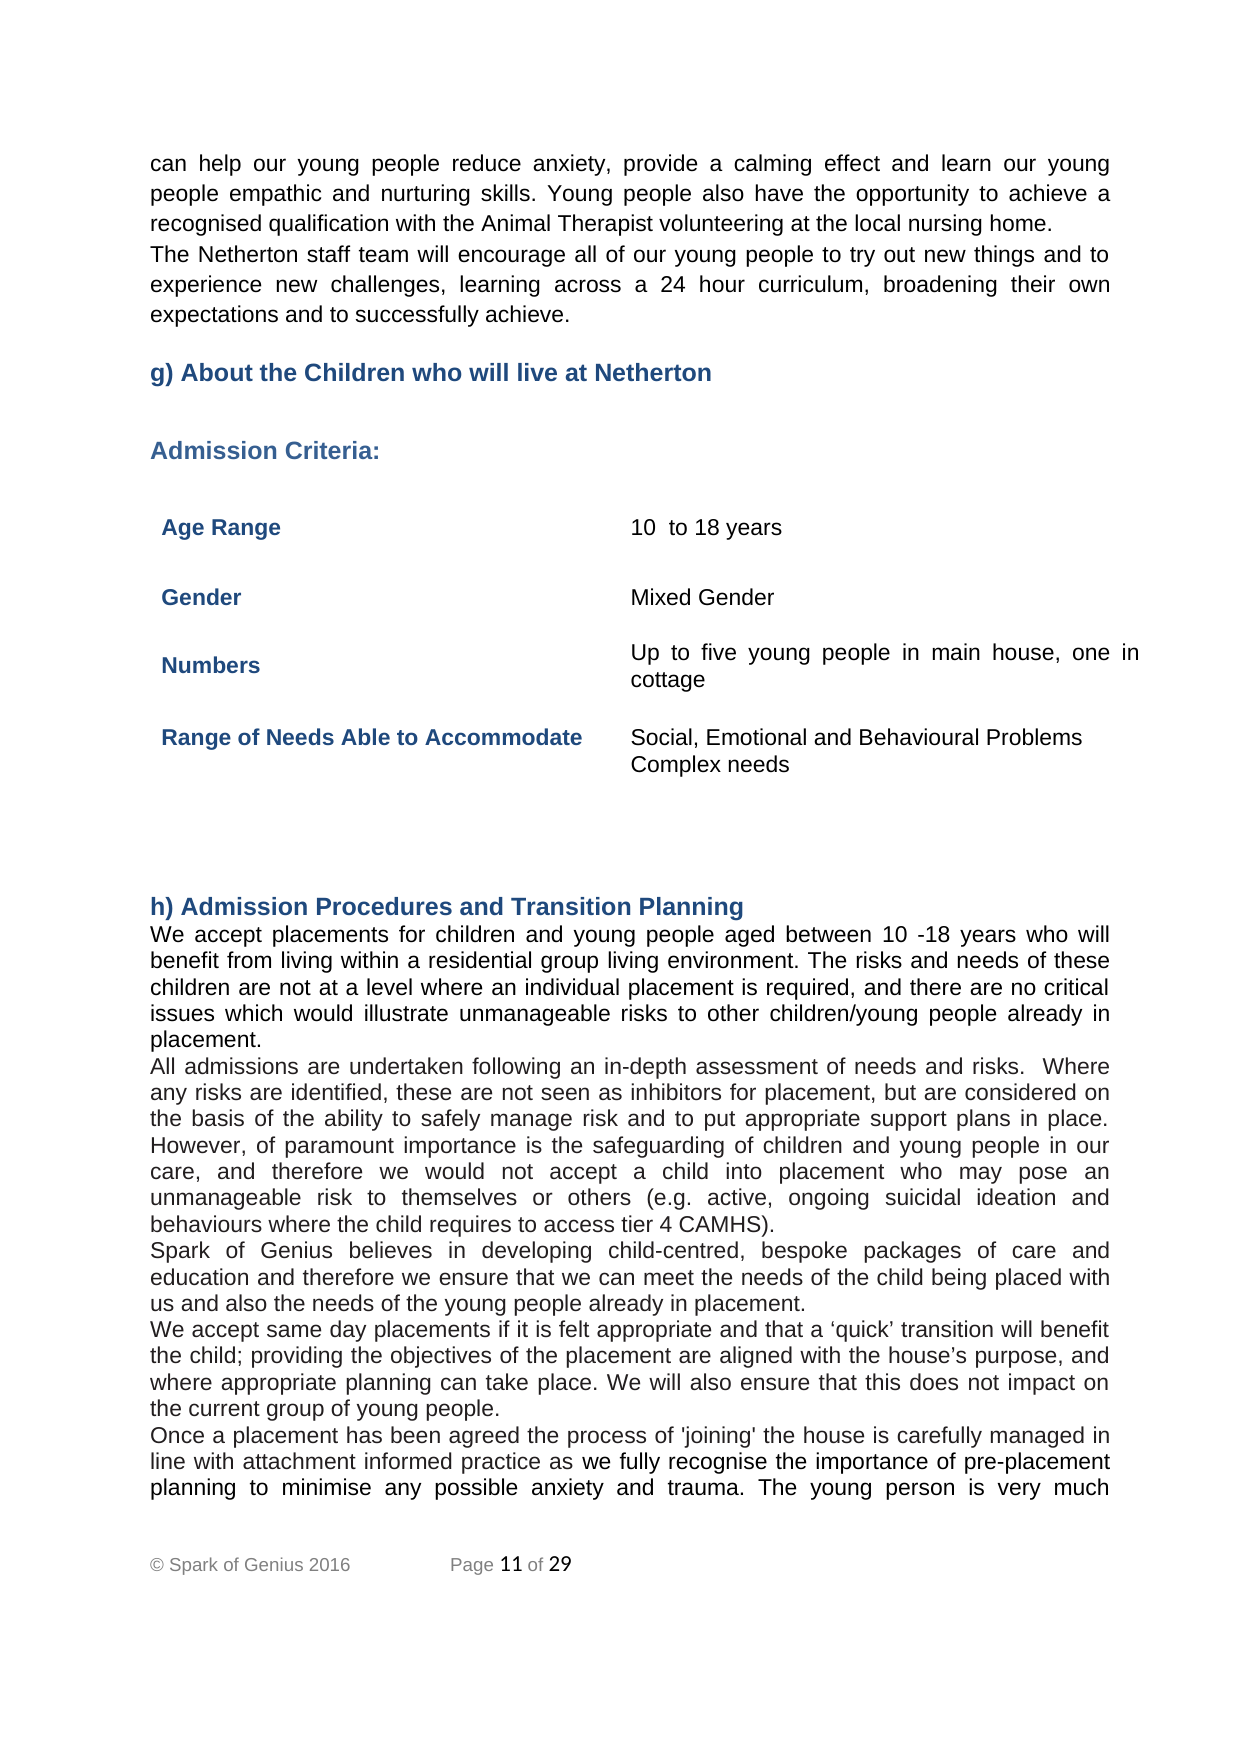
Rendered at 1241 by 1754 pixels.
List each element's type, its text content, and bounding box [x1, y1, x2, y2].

table_cell Numbers [150, 634, 619, 698]
text All admissions are undertaken following an in-depth assessment of needs and risks. Where any risks are identified, these are not seen as inhibitors for placement, but are considered on the basis of the ability to safely manage risk and to put appropriate support plans in place. However, of paramount importance is the safeguarding of children and young people in our care, and therefore we would not accept a child into placement who may pose an unmanageable risk to themselves or others (e.g. active, ongoing suicidal ideation and behaviours where the child requires to access tier 4 CAMHS). [150, 1053, 1111, 1237]
table_cell Mixed Gender [619, 561, 1151, 633]
table_header 10 to 18 years [619, 494, 1151, 561]
table_cell Social, Emotional and Behavioural Problems Complex needs [619, 698, 1151, 777]
text h) Admission Procedures and Transition Planning [150, 892, 1111, 921]
text We accept same day placements if it is felt appropriate and that a ‘quick’ transition will benefit the child; providing the objectives of the placement are aligned with the house’s purpose, and where appropriate planning can take place. We will also ensure that this does not impact on the current group of young people. [150, 1316, 1111, 1422]
text g) About the Children who will live at Netherton [150, 358, 1111, 386]
table_cell Range of Needs Able to Accommodate [150, 698, 619, 777]
subtitle Admission Criteria: [150, 436, 1111, 465]
table_cell Gender [150, 561, 619, 633]
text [150, 1422, 1111, 1501]
text We accept placements for children and young people aged between 10 -18 years who will benefit from living within a residential group living environment. The risks and needs of these children are not at a level where an individual placement is required, and there are no critical issues which would illustrate unmanageable risks to other children/young people already in placement. [150, 921, 1111, 1053]
text Spark of Genius believes in developing child-centred, bespoke packages of care and education and therefore we ensure that we can meet the needs of the child being placed with us and also the needs of the young people already in placement. [150, 1237, 1111, 1316]
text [150, 150, 1111, 237]
table_header Age Range [150, 494, 619, 561]
table_cell Up to five young people in main house, one in cottage [619, 634, 1151, 698]
text The Netherton staff team will encourage all of our young people to try out new things and to experience new challenges, learning across a 24 hour curriculum, broadening their own expectations and to successfully achieve. [150, 241, 1111, 327]
